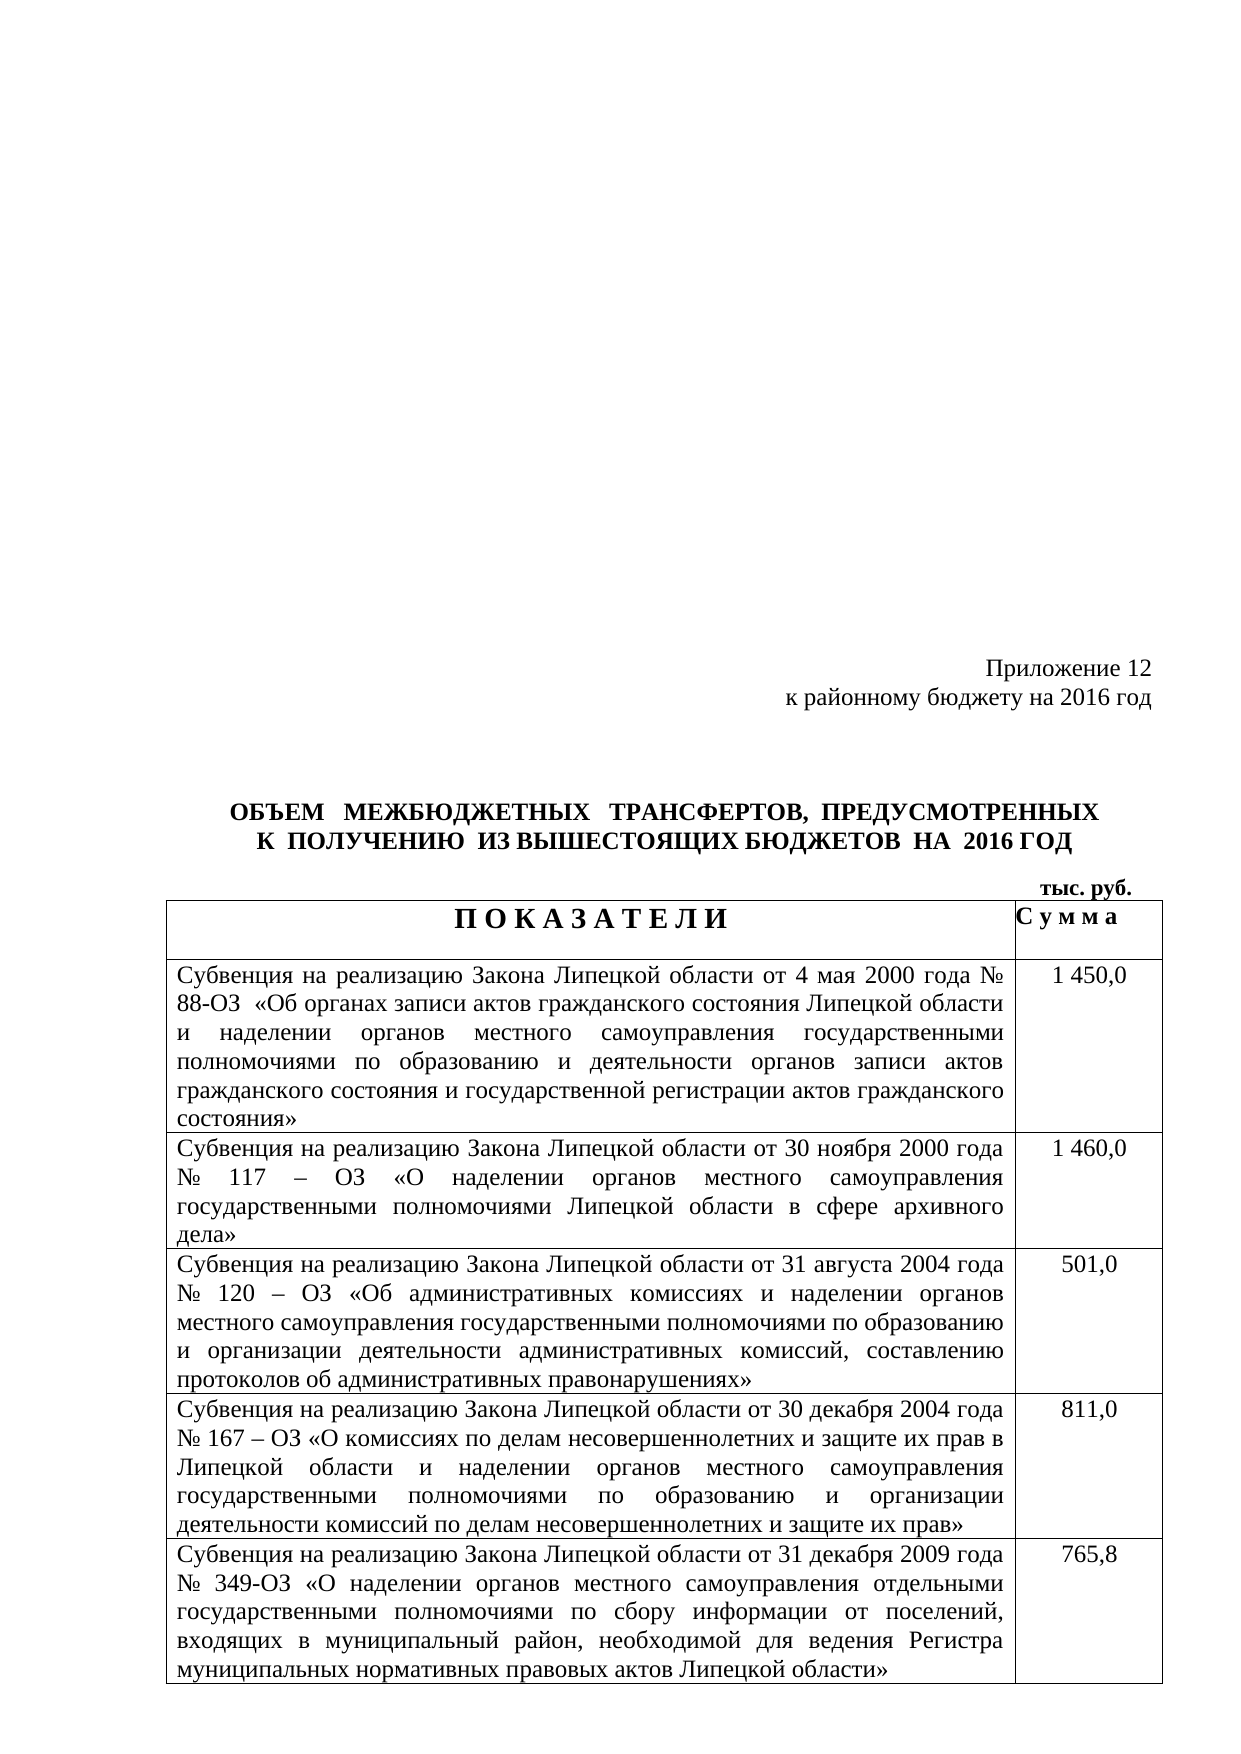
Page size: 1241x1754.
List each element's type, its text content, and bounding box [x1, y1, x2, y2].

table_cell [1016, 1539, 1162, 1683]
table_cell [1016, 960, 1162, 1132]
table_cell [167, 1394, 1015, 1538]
text тыс. руб. [177, 874, 1152, 900]
text ОБЪЕМ МЕЖБЮДЖЕТНЫХ ТРАНСФЕРТОВ, ПРЕДУСМОТРЕННЫХ [177, 797, 1152, 826]
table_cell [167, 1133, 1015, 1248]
text К ПОЛУЧЕНИЮ ИЗ ВЫШЕСТОЯЩИХ БЮДЖЕТОВ НА 2016 ГОД [177, 826, 1152, 854]
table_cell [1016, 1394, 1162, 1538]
text к районному бюджету на 2016 год [177, 682, 1152, 711]
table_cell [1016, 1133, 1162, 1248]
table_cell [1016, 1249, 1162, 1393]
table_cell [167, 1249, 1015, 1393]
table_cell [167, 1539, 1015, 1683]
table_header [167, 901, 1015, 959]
text Приложение 12 [177, 653, 1152, 682]
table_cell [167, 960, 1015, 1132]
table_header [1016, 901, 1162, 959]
